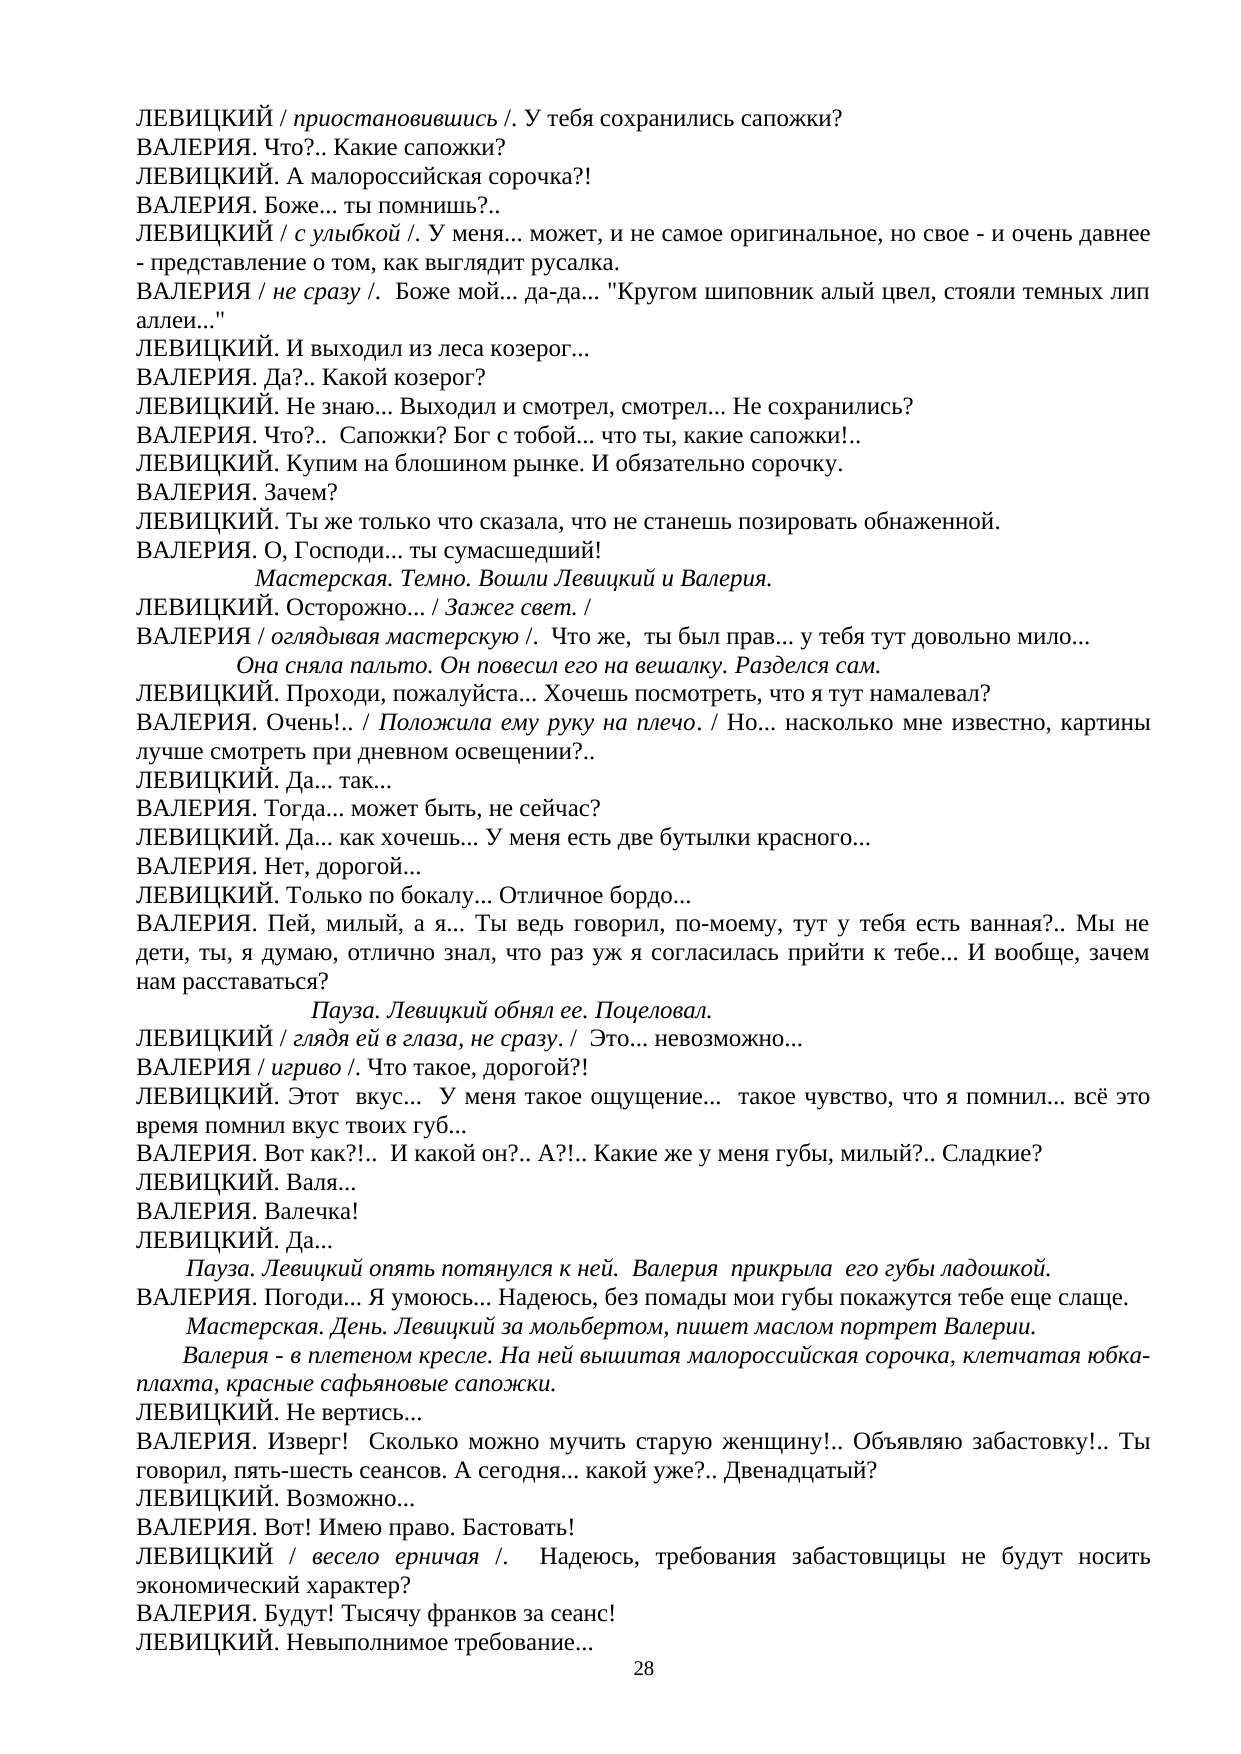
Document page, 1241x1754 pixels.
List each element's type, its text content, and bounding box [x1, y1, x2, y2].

text ЛЕВИЦКИЙ. А малороссийская сорочка?! [136, 161, 1152, 190]
text ЛЕВИЦКИЙ. Проходи, пожалуйста... Хочешь посмотреть, что я тут намалевал? [136, 678, 1152, 707]
text ЛЕВИЦКИЙ. Возможно... [136, 1483, 1152, 1512]
text ВАЛЕРИЯ / не сразу /. Боже мой... да-да... "Кругом шиповник алый цвел, стояли темных лип аллеи..." [136, 276, 1152, 333]
text ВАЛЕРИЯ / оглядывая мастерскую /. Что же, ты был прав... у тебя тут довольно мило... [136, 621, 1152, 650]
text Мастерская. День. Левицкий за мольбертом, пишет маслом портрет Валерии. [136, 1311, 1152, 1340]
text ЛЕВИЦКИЙ. Невыполнимое требование... [136, 1627, 1152, 1656]
text ЛЕВИЦКИЙ. Не знаю... Выходил и смотрел, смотрел... Не сохранились? [136, 391, 1152, 420]
text ЛЕВИЦКИЙ / весело ерничая /. Надеюсь, требования забастовщицы не будут носить экономический характер? [136, 1541, 1152, 1598]
text ЛЕВИЦКИЙ / приостановившись /. У тебя сохранились сапожки? [136, 103, 1152, 132]
text ЛЕВИЦКИЙ. Валя... [136, 1167, 1152, 1196]
text Валерия - в плетеном кресле. На ней вышитая малороссийская сорочка, клетчатая юбка-плахта, красные сафьяновые сапожки. [136, 1340, 1152, 1397]
text Она сняла пальто. Он повесил его на вешалку. Разделся сам. [136, 650, 1152, 678]
text ВАЛЕРИЯ. Зачем? [136, 477, 1152, 506]
text ВАЛЕРИЯ. Погоди... Я умоюсь... Надеюсь, без помады мои губы покажутся тебе еще слаще. [136, 1282, 1152, 1311]
text ЛЕВИЦКИЙ / с улыбкой /. У меня... может, и не самое оригинальное, но свое - и очень давнее - представление о том, как выглядит русалка. [136, 218, 1152, 276]
text ВАЛЕРИЯ. Вот! Имею право. Бастовать! [136, 1512, 1152, 1541]
text ВАЛЕРИЯ. Пей, милый, а я... Ты ведь говорил, по-моему, тут у тебя есть ванная?.. Мы не дети, ты, я думаю, отлично знал, что раз уж я согласилась прийти к тебе... И вообще, зачем нам расставаться? [136, 908, 1152, 995]
text ВАЛЕРИЯ. Боже... ты помнишь?.. [136, 190, 1152, 218]
text ВАЛЕРИЯ. Валечка! [136, 1196, 1152, 1225]
text ВАЛЕРИЯ. Вот как?!.. И какой он?.. А?!.. Какие же у меня губы, милый?.. Сладкие? [136, 1138, 1152, 1167]
text ЛЕВИЦКИЙ. Да... как хочешь... У меня есть две бутылки красного... [136, 822, 1152, 851]
text Пауза. Левицкий опять потянулся к ней. Валерия прикрыла его губы ладошкой. [136, 1253, 1152, 1282]
text ВАЛЕРИЯ. Что?.. Сапожки? Бог с тобой... что ты, какие сапожки!.. [136, 420, 1152, 448]
text ЛЕВИЦКИЙ. Осторожно... / Зажег свет. / [136, 592, 1152, 621]
text ВАЛЕРИЯ. Да?.. Какой козерог? [136, 362, 1152, 391]
text ЛЕВИЦКИЙ. Да... так... [136, 765, 1152, 793]
text ВАЛЕРИЯ. Изверг! Сколько можно мучить старую женщину!.. Объявляю забастовку!.. Ты говорил, пять-шесть сеансов. А сегодня... какой уже?.. Двенадцатый? [136, 1426, 1152, 1483]
text ЛЕВИЦКИЙ / глядя ей в глаза, не сразу. / Это... невозможно... [136, 1023, 1152, 1052]
text ЛЕВИЦКИЙ. Этот вкус... У меня такое ощущение... такое чувство, что я помнил... всё это время помнил вкус твоих губ... [136, 1081, 1152, 1138]
text ВАЛЕРИЯ / игриво /. Что такое, дорогой?! [136, 1052, 1152, 1081]
text ЛЕВИЦКИЙ. Только по бокалу... Отличное бордо... [136, 880, 1152, 908]
text ВАЛЕРИЯ. Тогда... может быть, не сейчас? [136, 793, 1152, 822]
text ВАЛЕРИЯ. О, Господи... ты сумасшедший! [136, 535, 1152, 563]
text ВАЛЕРИЯ. Нет, дорогой... [136, 851, 1152, 880]
text Пауза. Левицкий обнял ее. Поцеловал. [136, 995, 1152, 1023]
text ВАЛЕРИЯ. Будут! Тысячу франков за сеанс! [136, 1598, 1152, 1627]
text ВАЛЕРИЯ. Очень!.. / Положила ему руку на плечо. / Но... насколько мне известно, картины лучше смотреть при дневном освещении?.. [136, 707, 1152, 765]
text ЛЕВИЦКИЙ. Ты же только что сказала, что не станешь позировать обнаженной. [136, 506, 1152, 535]
text ЛЕВИЦКИЙ. Да... [136, 1225, 1152, 1253]
text ЛЕВИЦКИЙ. И выходил из леса козерог... [136, 333, 1152, 362]
text ВАЛЕРИЯ. Что?.. Какие сапожки? [136, 132, 1152, 161]
text ЛЕВИЦКИЙ. Купим на блошином рынке. И обязательно сорочку. [136, 448, 1152, 477]
text ЛЕВИЦКИЙ. Не вертись... [136, 1397, 1152, 1426]
text Мастерская. Темно. Вошли Левицкий и Валерия. [136, 563, 1152, 592]
